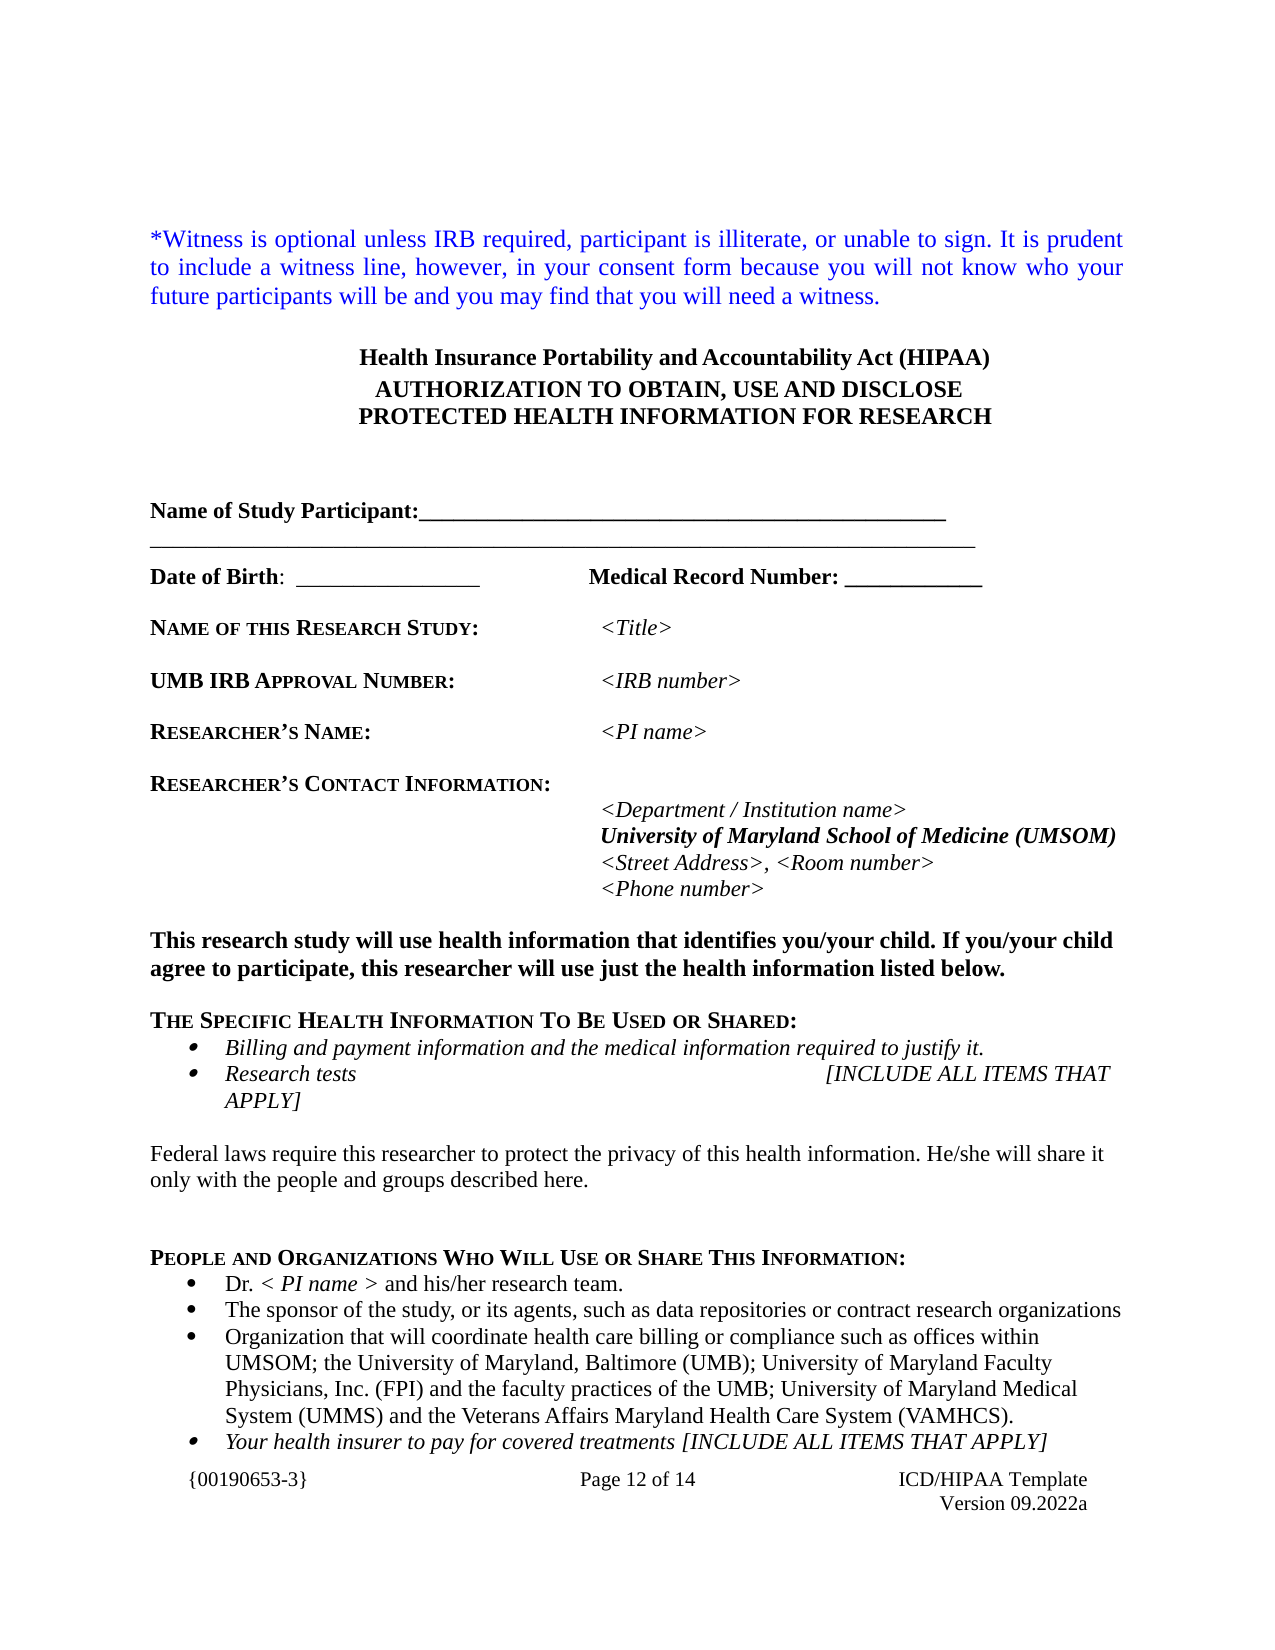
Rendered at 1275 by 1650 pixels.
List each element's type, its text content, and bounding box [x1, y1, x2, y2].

text PROTECTED HEALTH INFORMATION FOR RESEARCH [150, 402, 1125, 430]
text Federal laws require this researcher to protect the privacy of this health information. He/she will share it only with the people and groups described here. [150, 1139, 1125, 1192]
text Name of Study Participant:______________________________________________ ________________________________________________________________________ [150, 498, 1125, 550]
text Name of this Research Study: <Title> [150, 614, 1125, 641]
subtitle AUTHORIZATION TO OBTAIN, USE AND DISCLOSE [150, 375, 1125, 402]
text The Specific Health Information To Be Used or Shared: [150, 1007, 1125, 1034]
text Researcher’s Contact Information: [150, 769, 1125, 796]
list Dr. < PI name > and his/her research team. [187, 1270, 1125, 1296]
list Research tests [INCLUDE ALL ITEMS THAT APPLY] [187, 1061, 1125, 1113]
text <Department / Institution name> [150, 796, 1125, 822]
list Billing and payment information and the medical information required to justify it. [187, 1034, 1125, 1061]
list Organization that will coordinate health care billing or compliance such as offices within UMSOM; the University of Maryland, Baltimore (UMB); University of Maryland Faculty Physicians, Inc. (FPI) and the faculty practices of the UMB; University of Maryland Medical System (UMMS) and the Veterans Affairs Maryland Health Care System (VAMHCS). [187, 1323, 1125, 1428]
text UMB IRB Approval Number: <IRB number> [150, 667, 1125, 693]
text *Witness is optional unless IRB required, participant is illiterate, or unable to sign. It is prudent to include a witness line, however, in your consent form because you will not know who your future participants will be and you may find that you will need a witness. [150, 224, 1125, 310]
subtitle Health Insurance Portability and Accountability Act (HIPAA) [150, 343, 1125, 371]
text People and Organizations Who Will Use or Share This Information: [150, 1244, 1125, 1270]
text This research study will use health information that identifies you/your child. If you/your child agree to participate, this researcher will use just the health information listed below. [150, 926, 1125, 982]
text University of Maryland School of Medicine (UMSOM) [150, 822, 1125, 849]
text Researcher’s Name: <PI name> [150, 718, 1125, 744]
text <Street Address>, <Room number> [150, 849, 1125, 875]
list Your health insurer to pay for covered treatments [INCLUDE ALL ITEMS THAT APPLY] [187, 1428, 1125, 1454]
text Date of Birth: ________________ Medical Record Number: ____________ [150, 563, 1125, 589]
text <Phone number> [150, 875, 1125, 901]
list The sponsor of the study, or its agents, such as data repositories or contract research organizations [187, 1296, 1125, 1323]
